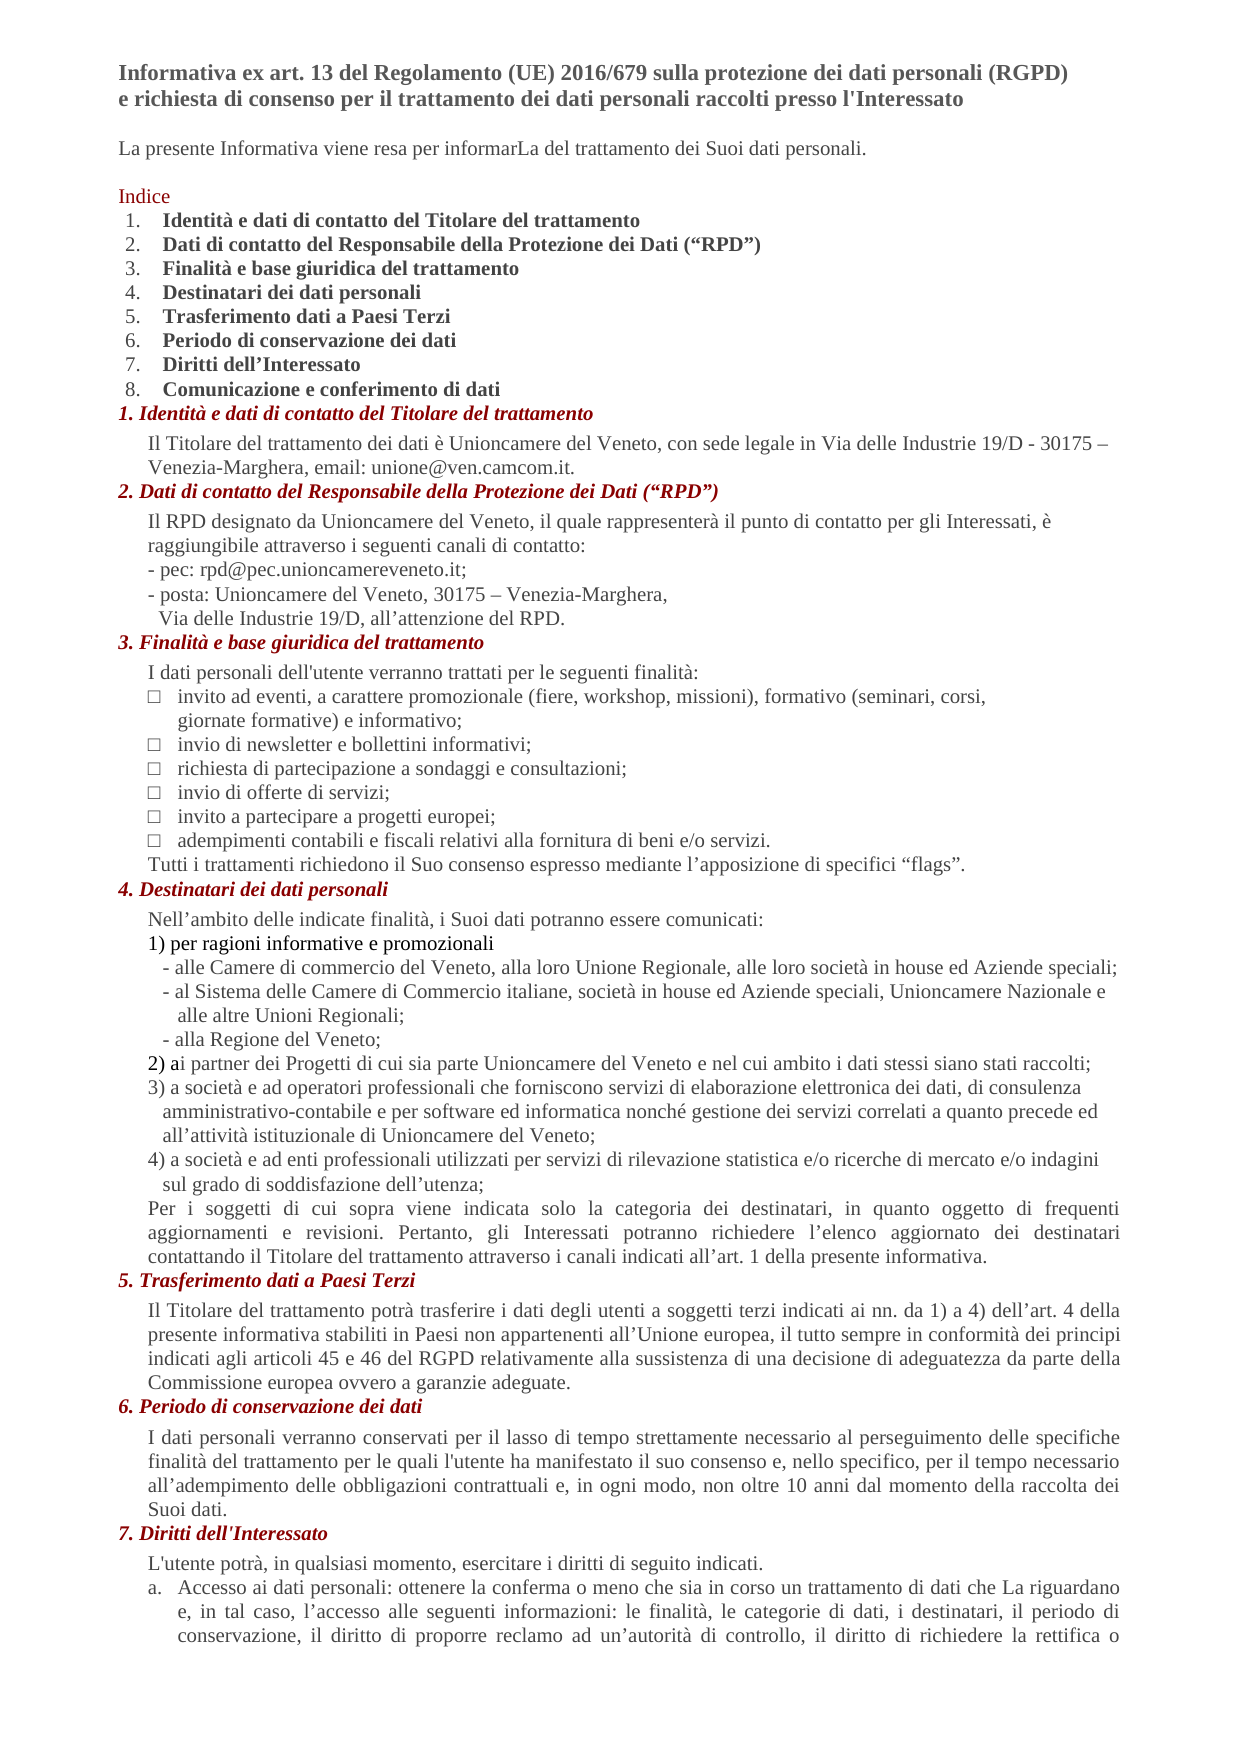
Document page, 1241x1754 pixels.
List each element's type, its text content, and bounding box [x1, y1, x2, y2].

list Destinatari dei dati personali [125, 280, 1122, 304]
text □ invio di newsletter e bollettini informativi; [148, 732, 1122, 756]
text - alla Regione del Veneto; [162, 1027, 1122, 1051]
text I dati personali verranno conservati per il lasso di tempo strettamente necessario al perseguimento delle specifiche finalità del trattamento per le quali l'utente ha manifestato il suo consenso e, nello specifico, per il tempo necessario all’adempimento delle obbligazioni contrattuali e, in ogni modo, non oltre 10 anni dal momento della raccolta dei Suoi dati. [148, 1424, 1122, 1521]
list Finalità e base giuridica del trattamento [125, 256, 1122, 280]
text Il Titolare del trattamento dei dati è Unioncamere del Veneto, con sede legale in Via delle Industrie 19/D - 30175 – Venezia-Marghera, email: unione@ven.camcom.it. [148, 431, 1122, 479]
text Indice [118, 184, 1122, 208]
text L'utente potrà, in qualsiasi momento, esercitare i diritti di seguito indicati. [148, 1551, 1122, 1575]
subtitle 3. Finalità e base giuridica del trattamento [118, 629, 1122, 654]
text giornate formative) e informativo; [148, 708, 1122, 732]
text - alle Camere di commercio del Veneto, alla loro Unione Regionale, alle loro società in house ed Aziende speciali; [162, 955, 1122, 979]
text □ invio di offerte di servizi; [148, 780, 1122, 804]
text Il RPD designato da Unioncamere del Veneto, il quale rappresenterà il punto di contatto per gli Interessati, è raggiungibile attraverso i seguenti canali di contatto: [148, 509, 1122, 557]
list Comunicazione e conferimento di dati [125, 376, 1122, 401]
subtitle 1. Identità e dati di contatto del Titolare del trattamento [118, 401, 1122, 424]
subtitle 2. Dati di contatto del Responsabile della Protezione dei Dati (“RPD”) [118, 479, 1122, 503]
text Il Titolare del trattamento potrà trasferire i dati degli utenti a soggetti terzi indicati ai nn. da 1) a 4) dell’art. 4 della presente informativa stabiliti in Paesi non appartenenti all’Unione europea, il tutto sempre in conformità dei principi indicati agli articoli 45 e 46 del RGPD relativamente alla sussistenza di una decisione di adeguatezza da parte della Commissione europea ovvero a garanzie adeguate. [148, 1298, 1122, 1394]
text - posta: Unioncamere del Veneto, 30175 – Venezia-Marghera, [148, 581, 1122, 606]
text Per i soggetti di cui sopra viene indicata solo la categoria dei destinatari, in quanto oggetto di frequenti aggiornamenti e revisioni. Pertanto, gli Interessati potranno richiedere l’elenco aggiornato dei destinatari contattando il Titolare del trattamento attraverso i canali indicati all’art. 1 della presente informativa. [148, 1196, 1122, 1268]
text La presente Informativa viene resa per informarLa del trattamento dei Suoi dati personali. [118, 136, 1122, 160]
text 4) a società e ad enti professionali utilizzati per servizi di rilevazione statistica e/o ricerche di mercato e/o indagini sul grado di soddisfazione dell’utenza; [148, 1147, 1122, 1196]
text Tutti i trattamenti richiedono il Suo consenso espresso mediante l’apposizione di specifici “flags”. [148, 852, 1122, 876]
text 2) ai partner dei Progetti di cui sia parte Unioncamere del Veneto e nel cui ambito i dati stessi siano stati raccolti; [148, 1051, 1122, 1075]
text - al Sistema delle Camere di Commercio italiane, società in house ed Aziende speciali, Unioncamere Nazionale e alle altre Unioni Regionali; [162, 979, 1122, 1027]
list Dati di contatto del Responsabile della Protezione dei Dati (“RPD”) [125, 232, 1122, 256]
text - pec: rpd@pec.unioncamereveneto.it; [148, 557, 1122, 581]
list Diritti dell’Interessato [125, 352, 1122, 376]
subtitle 5. Trasferimento dati a Paesi Terzi [118, 1268, 1122, 1292]
text □ invito a partecipare a progetti europei; [148, 804, 1122, 828]
text 3) a società e ad operatori professionali che forniscono servizi di elaborazione elettronica dei dati, di consulenza amministrativo-contabile e per software ed informatica nonché gestione dei servizi correlati a quanto precede ed all’attività istituzionale di Unioncamere del Veneto; [148, 1075, 1122, 1147]
subtitle 4. Destinatari dei dati personali [118, 876, 1122, 901]
subtitle 6. Periodo di conservazione dei dati [118, 1394, 1122, 1418]
list Trasferimento dati a Paesi Terzi [125, 304, 1122, 328]
subtitle 7. Diritti dell'Interessato [118, 1521, 1122, 1545]
list Periodo di conservazione dei dati [125, 328, 1122, 352]
text □ adempimenti contabili e fiscali relativi alla fornitura di beni e/o servizi. [148, 828, 1122, 852]
text Nell’ambito delle indicate finalità, i Suoi dati potranno essere comunicati: [148, 907, 1122, 931]
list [148, 1575, 1122, 1647]
list Identità e dati di contatto del Titolare del trattamento [125, 208, 1122, 232]
text e richiesta di consenso per il trattamento dei dati personali raccolti presso l'Interessato [118, 85, 1122, 112]
text 1) per ragioni informative e promozionali [148, 931, 1122, 955]
text Informativa ex art. 13 del Regolamento (UE) 2016/679 sulla protezione dei dati personali (RGPD) [118, 59, 1122, 85]
text Via delle Industrie 19/D, all’attenzione del RPD. [148, 606, 1122, 629]
text □ richiesta di partecipazione a sondaggi e consultazioni; [148, 756, 1122, 780]
text I dati personali dell'utente verranno trattati per le seguenti finalità: [148, 660, 1122, 684]
text □ invito ad eventi, a carattere promozionale (fiere, workshop, missioni), formativo (seminari, corsi, [148, 684, 1122, 708]
